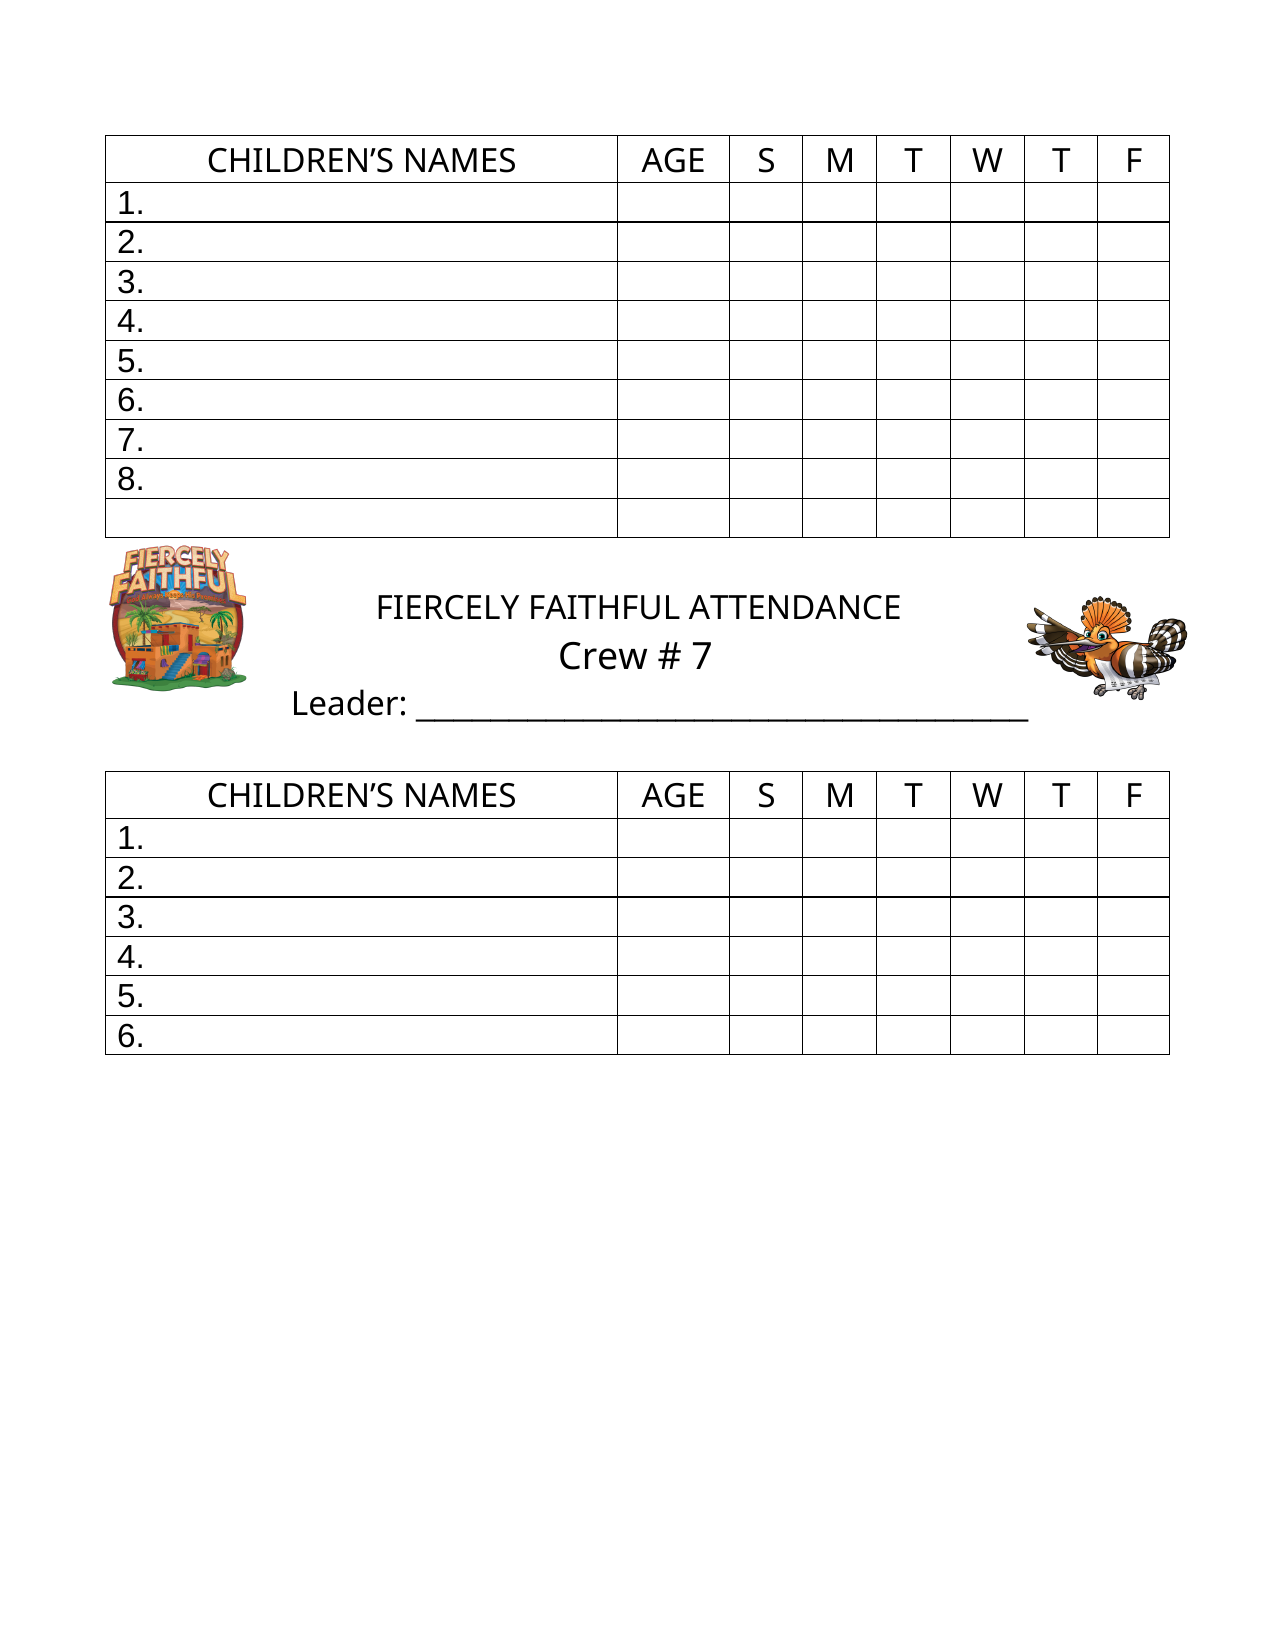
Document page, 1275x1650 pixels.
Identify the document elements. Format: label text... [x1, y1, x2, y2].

table_cell [877, 223, 950, 261]
table_cell [730, 1016, 802, 1054]
table_cell [877, 858, 950, 896]
table_header T [1025, 772, 1097, 817]
table_cell [1098, 459, 1169, 498]
table_cell [618, 380, 729, 419]
table_cell [951, 459, 1024, 498]
table_cell [877, 1016, 950, 1054]
table_cell [618, 341, 729, 379]
table_cell [1025, 976, 1097, 1015]
picture [1020, 591, 1190, 700]
table_cell [1098, 183, 1169, 221]
table_cell [877, 380, 950, 419]
table_cell [1098, 858, 1169, 896]
table_cell [1098, 262, 1169, 300]
table_cell [1098, 1016, 1169, 1054]
table_cell [803, 858, 876, 896]
table_cell [1098, 819, 1169, 857]
table_cell [951, 301, 1024, 340]
table_cell [1025, 420, 1097, 458]
table_cell [1098, 301, 1169, 340]
table_cell [618, 937, 729, 975]
table_header T [1025, 136, 1097, 182]
table_cell [803, 937, 876, 975]
table_cell [951, 819, 1024, 857]
table_cell [618, 898, 729, 936]
table_cell [951, 858, 1024, 896]
table_cell [618, 976, 729, 1015]
table_cell [803, 459, 876, 498]
table_header M [803, 136, 876, 182]
table_header W [951, 772, 1024, 817]
table_header M [803, 772, 876, 817]
table_cell [803, 262, 876, 300]
table_cell [1025, 459, 1097, 498]
table_cell [1025, 898, 1097, 936]
table_cell 1. [106, 183, 617, 221]
table_cell [618, 420, 729, 458]
table_header CHILDREN’S NAMES [106, 136, 617, 182]
table_cell [618, 223, 729, 261]
table_cell [1025, 499, 1097, 537]
table_cell 5. [106, 976, 617, 1015]
table_cell [730, 223, 802, 261]
table_cell [618, 819, 729, 857]
table_cell [951, 223, 1024, 261]
table_header S [730, 772, 802, 817]
table_cell 8. [106, 459, 617, 498]
table_cell [803, 301, 876, 340]
table_cell [1025, 1016, 1097, 1054]
table_cell [803, 1016, 876, 1054]
table_cell [730, 301, 802, 340]
table_cell [877, 420, 950, 458]
table_cell [951, 898, 1024, 936]
table_cell [803, 341, 876, 379]
table_cell [1098, 420, 1169, 458]
table_cell [951, 380, 1024, 419]
table_cell 3. [106, 262, 617, 300]
table_cell [1098, 898, 1169, 936]
table_cell [106, 499, 617, 537]
table_cell 7. [106, 420, 617, 458]
text FIERCELY FAITHFUL ATTENDANCE [241, 584, 1170, 629]
table_cell [730, 937, 802, 975]
table_cell [877, 341, 950, 379]
table_cell [877, 819, 950, 857]
table_cell 6. [106, 380, 617, 419]
table_header T [877, 136, 950, 182]
table_cell [730, 976, 802, 1015]
table_header AGE [618, 136, 729, 182]
table_cell [730, 459, 802, 498]
table_cell [1098, 976, 1169, 1015]
table_cell [877, 183, 950, 221]
table_cell [951, 1016, 1024, 1054]
table_cell 6. [106, 1016, 617, 1054]
table_cell [730, 858, 802, 896]
table_cell [1025, 341, 1097, 379]
text Leader: _________________________________ [105, 680, 1170, 726]
table_cell [1025, 301, 1097, 340]
table_cell [1025, 937, 1097, 975]
table_cell [803, 819, 876, 857]
table_cell [803, 380, 876, 419]
table_cell [951, 976, 1024, 1015]
table_cell [951, 183, 1024, 221]
picture [107, 540, 247, 693]
table_cell [730, 819, 802, 857]
table_cell [1025, 819, 1097, 857]
table_cell 5. [106, 341, 617, 379]
table_cell [877, 301, 950, 340]
subtitle Crew # 7 [247, 629, 1070, 680]
table_cell [730, 183, 802, 221]
table_cell [1098, 223, 1169, 261]
table_cell [618, 262, 729, 300]
table_cell [1098, 341, 1169, 379]
table_cell [730, 898, 802, 936]
table_cell [803, 420, 876, 458]
table_cell [1025, 380, 1097, 419]
table_cell [877, 499, 950, 537]
table_cell [618, 858, 729, 896]
table_cell [877, 898, 950, 936]
table_cell [951, 420, 1024, 458]
table_header F [1098, 136, 1169, 182]
table_cell [803, 898, 876, 936]
table_cell 4. [106, 301, 617, 340]
table_cell [730, 341, 802, 379]
table_cell [877, 976, 950, 1015]
table_cell 1. [106, 819, 617, 857]
table_header T [877, 772, 950, 817]
table_cell [618, 499, 729, 537]
table_cell [1098, 937, 1169, 975]
table_cell [803, 223, 876, 261]
table_cell 2. [106, 223, 617, 261]
table_cell [803, 183, 876, 221]
table_header W [951, 136, 1024, 182]
table_header S [730, 136, 802, 182]
table_cell [730, 380, 802, 419]
table_header AGE [618, 772, 729, 817]
table_cell 2. [106, 858, 617, 896]
table_cell [1098, 380, 1169, 419]
table_cell [877, 937, 950, 975]
table_cell [951, 341, 1024, 379]
table_cell 4. [106, 937, 617, 975]
table_cell [618, 183, 729, 221]
table_cell [877, 459, 950, 498]
table_cell [1025, 858, 1097, 896]
table_cell [618, 1016, 729, 1054]
table_cell [803, 976, 876, 1015]
table_cell [730, 420, 802, 458]
table_cell [1025, 262, 1097, 300]
table_cell [803, 499, 876, 537]
table_header F [1098, 772, 1169, 817]
table_cell [730, 262, 802, 300]
table_cell [951, 937, 1024, 975]
table_cell [730, 499, 802, 537]
table_cell [1098, 499, 1169, 537]
table_cell [1025, 183, 1097, 221]
table_cell [877, 262, 950, 300]
table_cell 3. [106, 898, 617, 936]
table_header CHILDREN’S NAMES [106, 772, 617, 817]
table_cell [951, 262, 1024, 300]
table_cell [618, 459, 729, 498]
table_cell [618, 301, 729, 340]
table_cell [1025, 223, 1097, 261]
table_cell [951, 499, 1024, 537]
